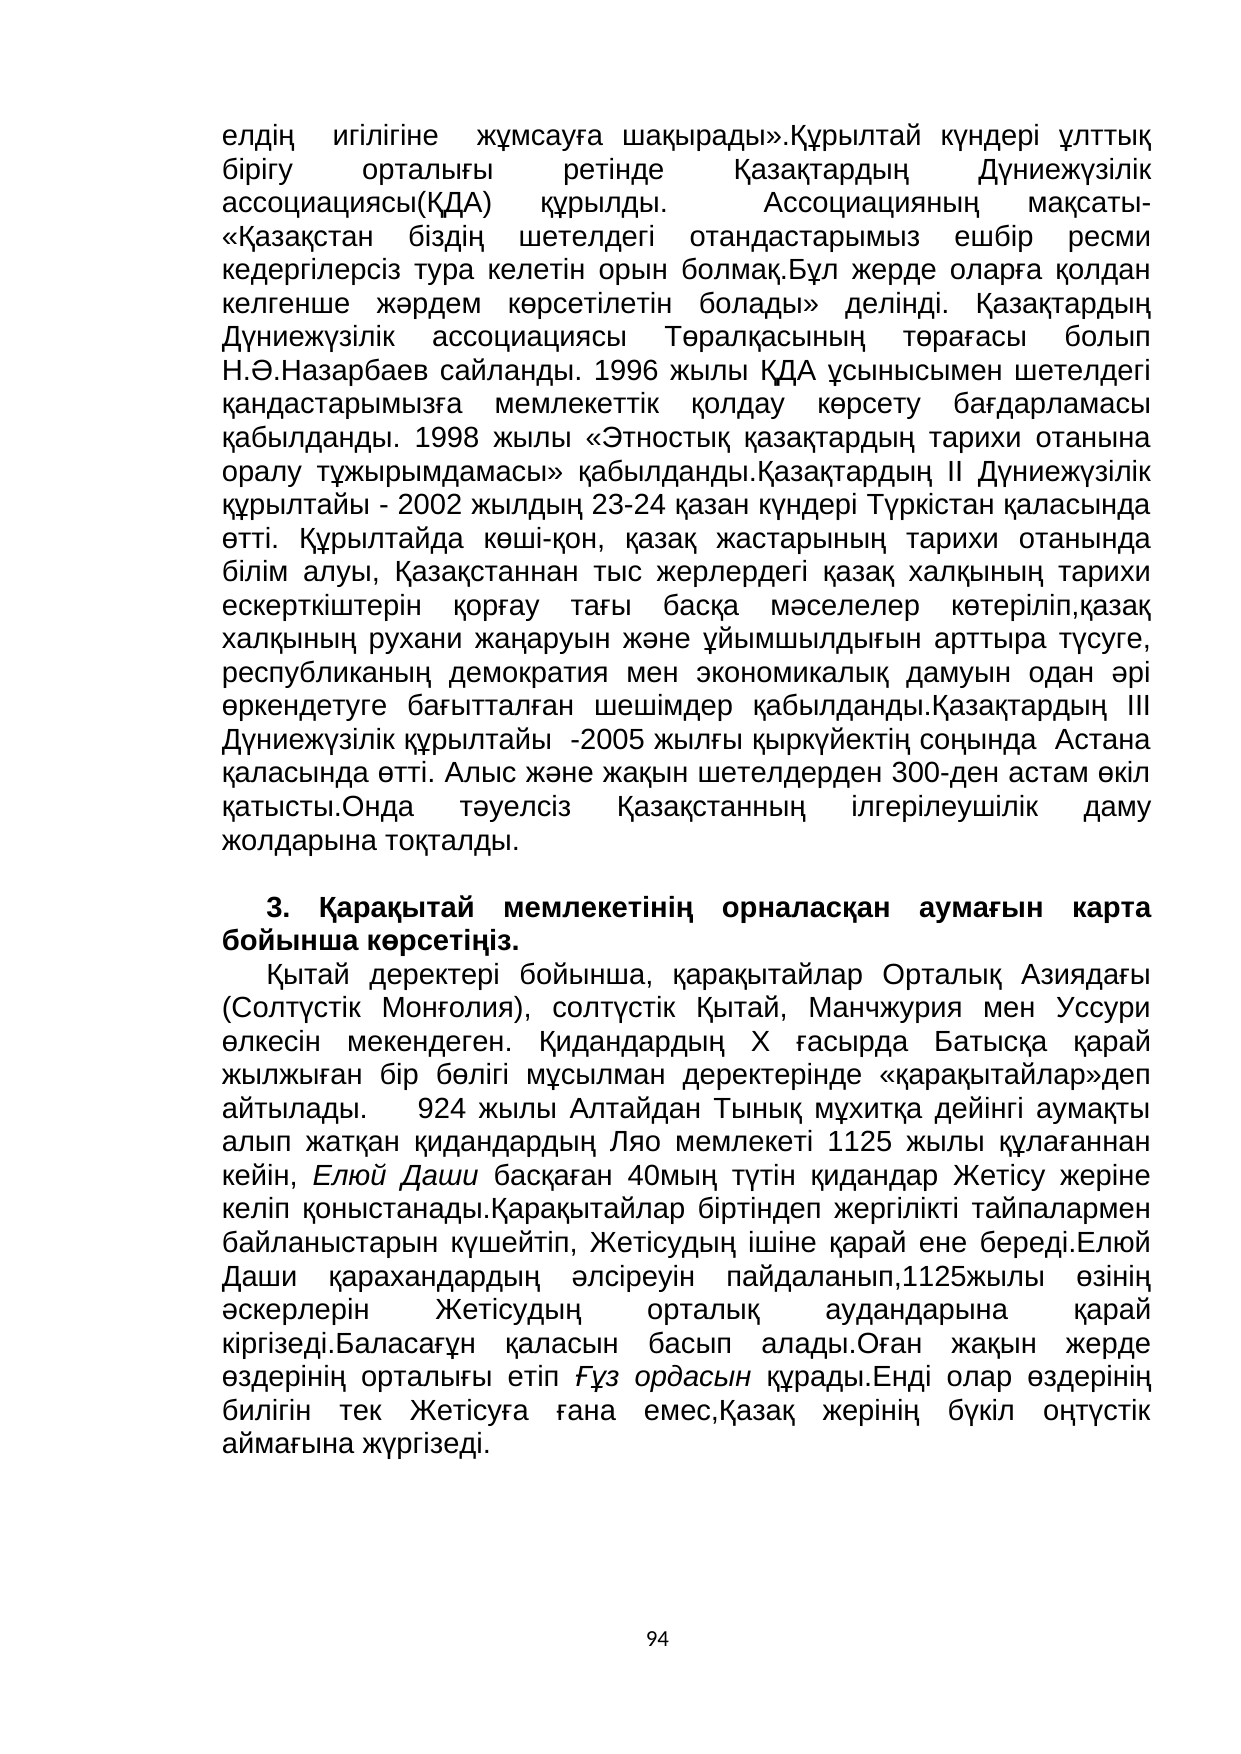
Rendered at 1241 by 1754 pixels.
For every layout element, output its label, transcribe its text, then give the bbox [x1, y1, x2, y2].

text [222, 118, 1152, 856]
text Қытай деректері бойынша, қарақытайлар Орталық Азиядағы (Солтүстік Монғолия), солтүстік Қытай, Манчжурия мен Уссури өлкесін мекендеген. Қидандардың Х ғасырда Батысқа қарай жылжыған бір бөлігі мұсылман деректерінде «қарақытайлар»деп айтылады. 924 жылы Алтайдан Тынық мұхитқа дейінгі аумақты алып жатқан қидандардың Ляо мемлекеті 1125 жылы құлағаннан кейін, Елюй Даши басқаған 40мың түтін қидандар Жетісу жеріне келіп қоныстанады.Қарақытайлар біртіндеп жергілікті тайпалармен байланыстарын күшейтіп, Жетісудың ішіне қарай ене береді.Елюй Даши қарахандардың әлсіреуін пайдаланып,1125жылы өзінің әскерлерін Жетісудың орталық аудандарына қарай кіргізеді.Баласағұн қаласын басып алады.Оған жақын жерде өздерінің орталығы етіп Ғұз ордасын құрады.Енді олар өздерінің билігін тек Жетісуға ғана емес,Қазақ жерінің бүкіл оңтүстік аймағына жүргізеді. [222, 957, 1152, 1460]
text 3. Қарақытай мемлекетінің орналасқан аумағын карта бойынша көрсетіңіз. [222, 889, 1152, 957]
